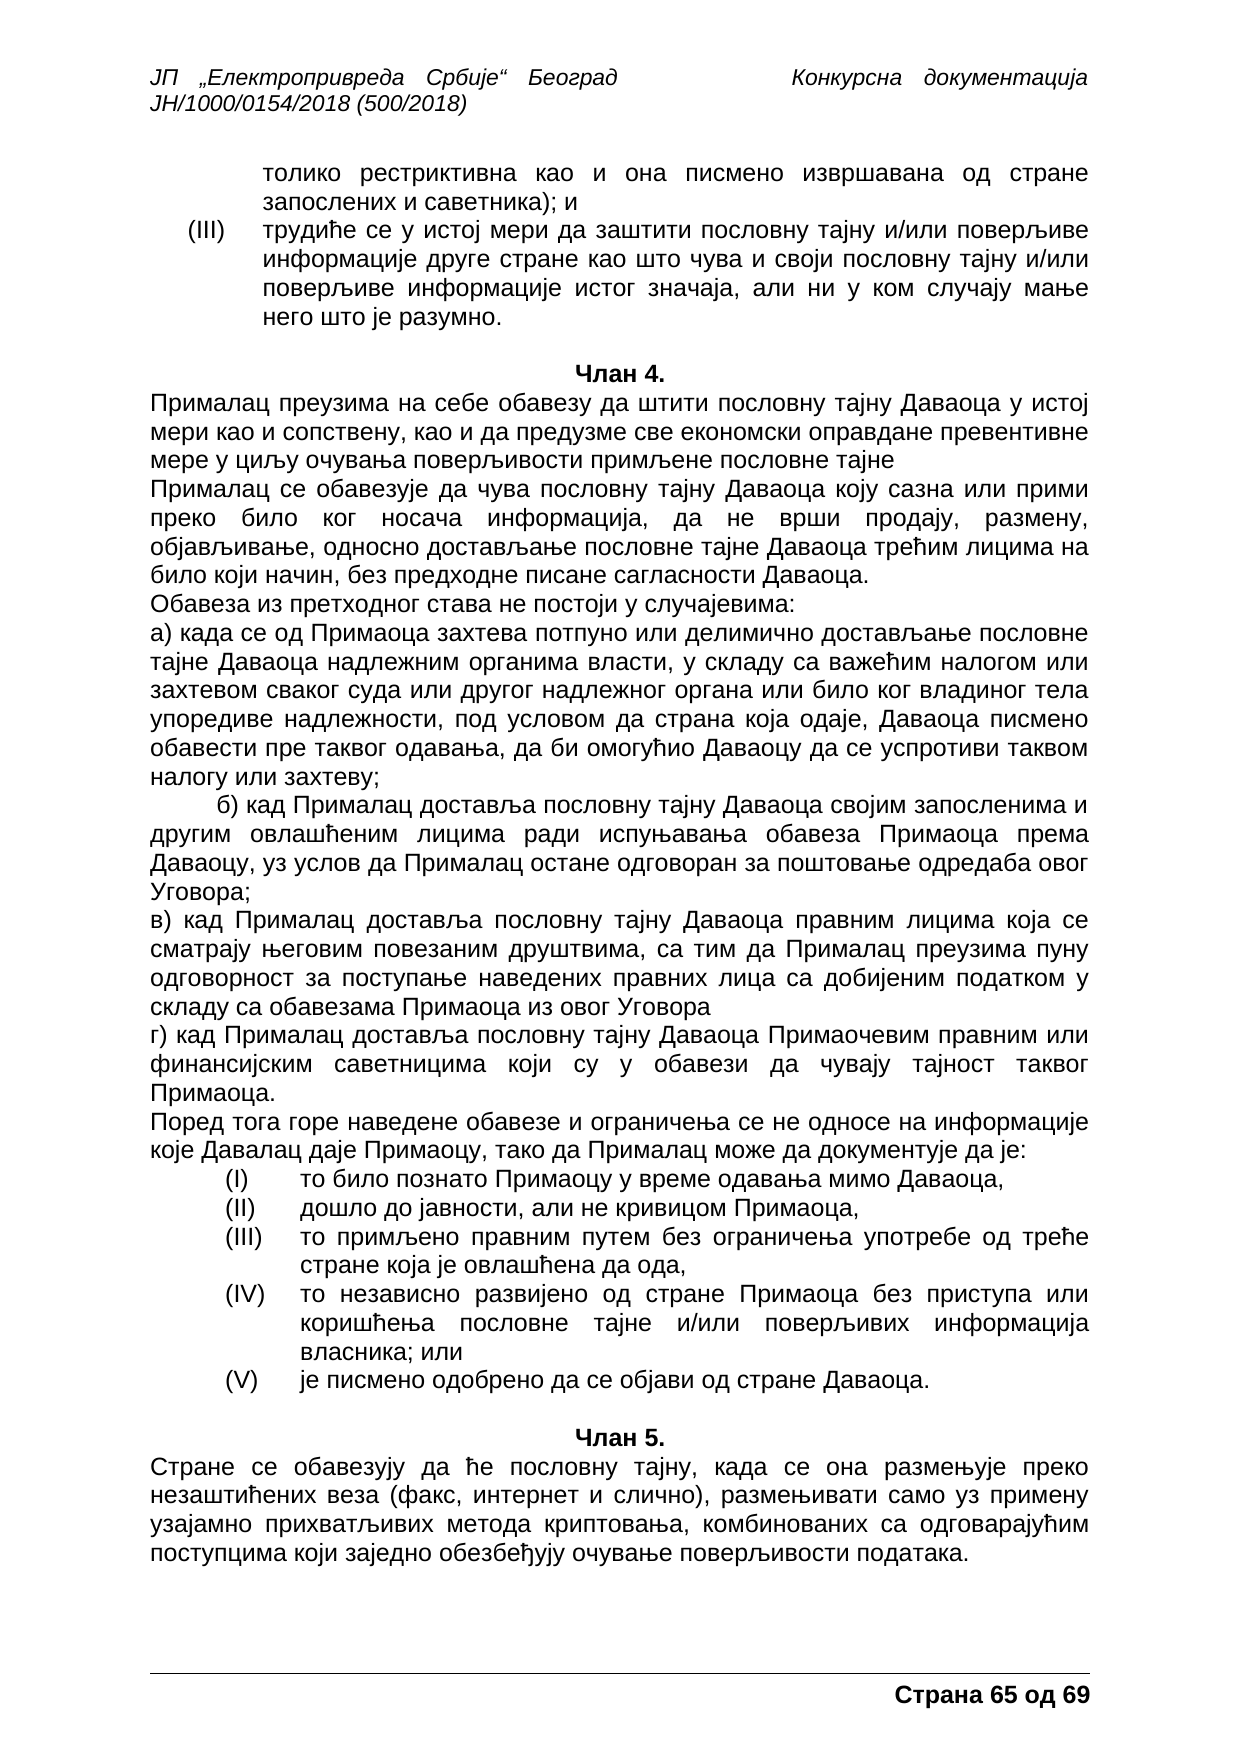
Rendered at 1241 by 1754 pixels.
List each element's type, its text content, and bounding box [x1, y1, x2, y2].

text Прималац преузима на себе обавезу да штити пословну тајну Даваоца у истој мери као и сопствену, као и да предузме све економски оправдане превентивне мере у циљу очувања поверљивости примљене пословне тајне [150, 388, 1090, 474]
text Обавеза из претходног става не постоји у случајевима: [150, 589, 1090, 618]
list то било познато Примаоцу у време одавања мимо Даваоца, [225, 1164, 1090, 1193]
list трудиће се у истој мери да заштити пословну тајну и/или поверљиве информације друге стране као што чува и своји пословну тајну и/или поверљиве информације истог значаја, али ни у ком случају мање него што је разумно. [187, 215, 1090, 330]
text Поред тога горе наведене обавезе и ограничења се не односе на информације које Давалац даје Примаоцу, тако да Прималац може да документује да је: [150, 1106, 1090, 1164]
text Члан 4. [150, 359, 1090, 388]
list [187, 158, 1090, 215]
list то независно развијено од стране Примаоца без приступа или коришћења пословне тајне и/или поверљивих информација власника; или [225, 1279, 1090, 1365]
text а) када се од Примаоца захтева потпуно или делимично достављање пословне тајне Даваоца надлежним органима власти, у складу са важећим налогом или захтевом сваког суда или другог надлежног органа или било ког владиног тела упоредиве надлежности, под условом да страна која одаје, Даваоца писмено обавести пре таквог одавања, да би омогућио Даваоцу да се успротиви таквом налогу или захтеву; [150, 618, 1090, 790]
text в) кад Прималац доставља пословну тајну Даваоца правним лицима која се сматрају његовим повезаним друштвима, са тим да Прималац преузима пуну одговорност за поступање наведених правних лица са добијеним податком у складу са обавезама Примаоца из овог Уговора [150, 905, 1090, 1020]
text б) кад Прималац доставља пословну тајну Даваоца својим запосленима и другим овлашћеним лицима ради испуњавања обавеза Примаоца према Даваоцу, уз услов да Прималац остане одговоран за поштовање одредаба овог Уговора; [150, 790, 1090, 905]
text г) кад Прималац доставља пословну тајну Даваоца Примаочевим правним или финансијским саветницима који су у обавези да чувају тајност таквог Примаоца. [150, 1020, 1090, 1106]
list дошло до јавности, али не кривицом Примаоца, [225, 1193, 1090, 1221]
list је писмено одобрено да се објави од стране Даваоца. [225, 1365, 1090, 1394]
text Стране се обавезују да ће пословну тајну, када се она размењује преко незаштићених веза (факс, интернет и слично), размењивати само уз примену узајамно прихватљивих метода криптовања, комбинованих са одговарајућим поступцима који заједно обезбеђују очување поверљивости података. [150, 1451, 1090, 1566]
text Члан 5. [150, 1423, 1090, 1451]
list то примљено правним путем без ограничења употребе од треће стране која је овлашћена да ода, [225, 1221, 1090, 1279]
text Прималац се обавезује да чува пословну тајну Даваоца коју сазна или прими преко било ког носача информација, да не врши продају, размену, објављивање, односно достављање пословне тајне Даваоца трећим лицима на било који начин, без предходне писане сагласности Даваоца. [150, 474, 1090, 589]
